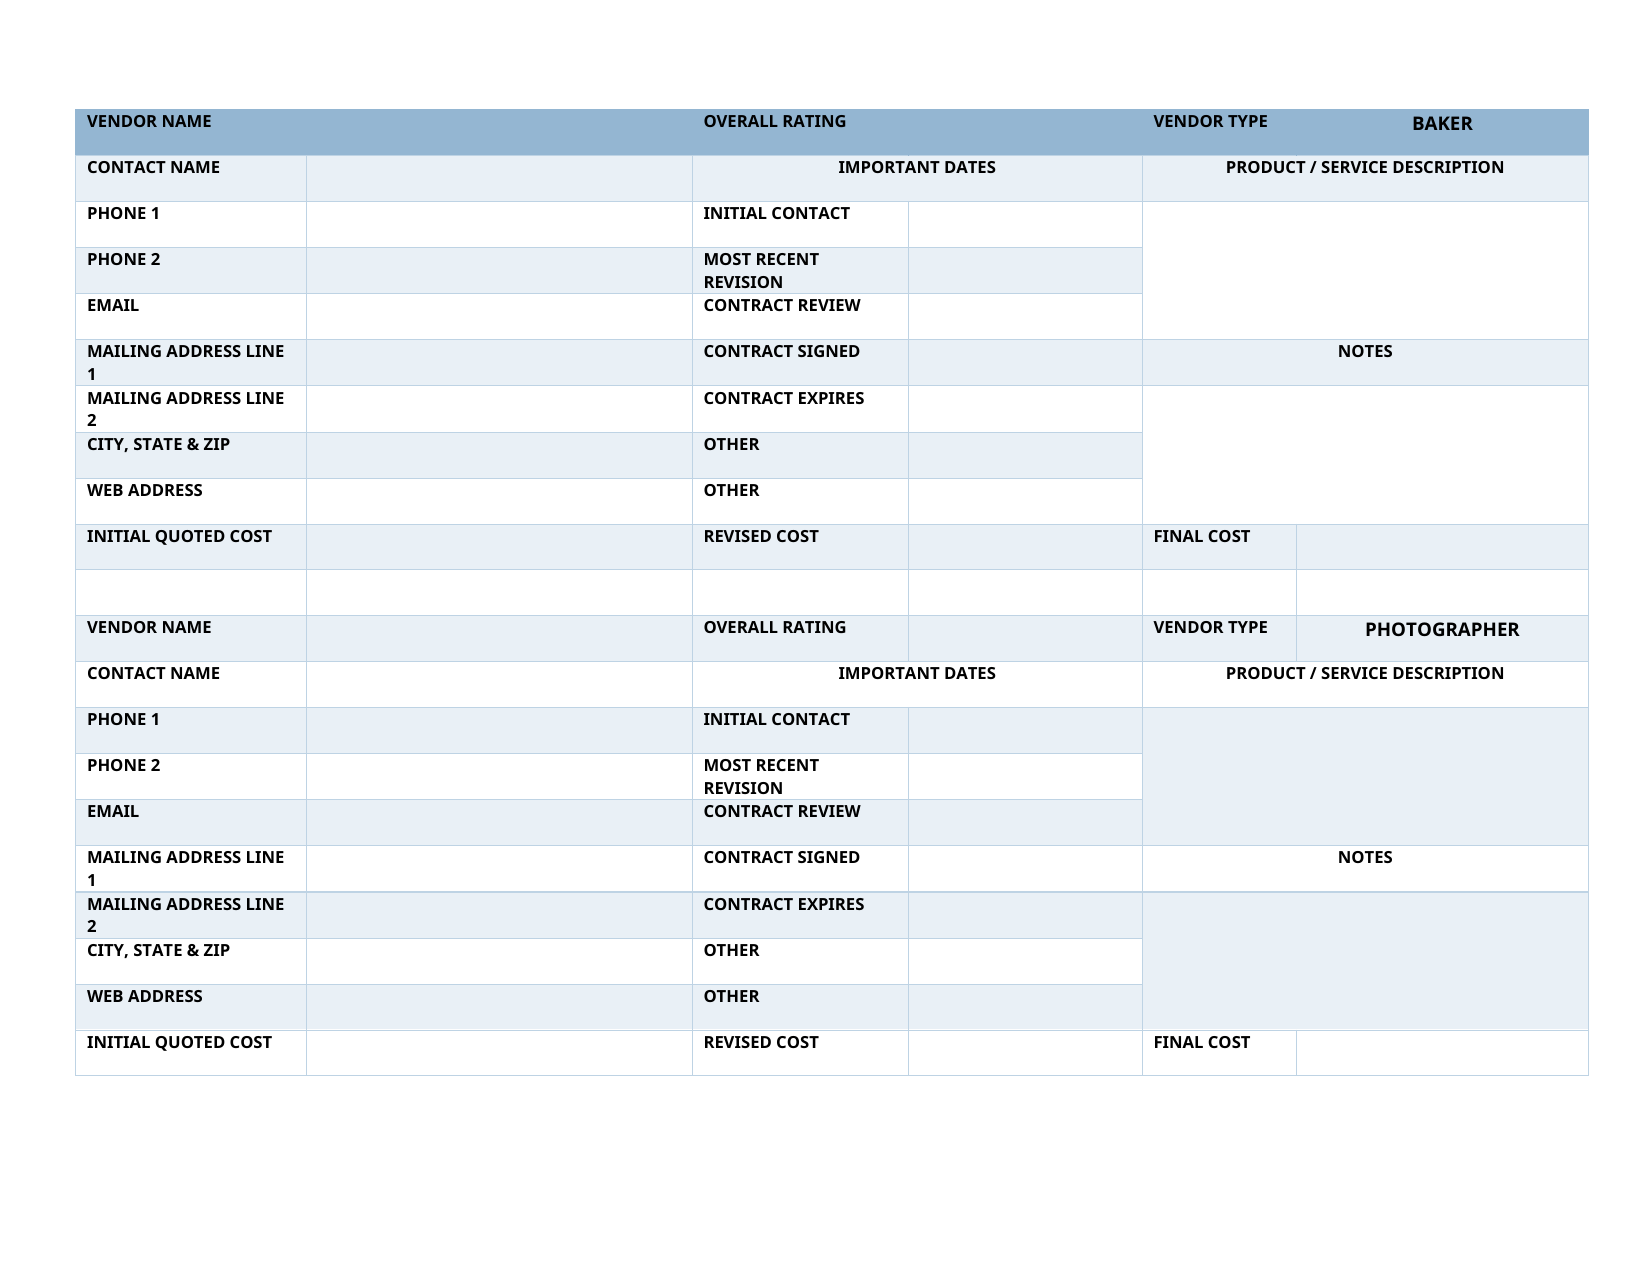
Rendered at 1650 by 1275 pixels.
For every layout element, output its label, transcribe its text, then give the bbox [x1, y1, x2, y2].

table_cell [1143, 570, 1296, 615]
table_cell [1143, 893, 1588, 1029]
table_cell PHONE 1 [76, 708, 306, 753]
table_cell PRODUCT / SERVICE DESCRIPTION [1143, 662, 1588, 707]
table_header VENDOR NAME [76, 110, 306, 155]
table_cell INITIAL CONTACT [693, 708, 908, 753]
table_cell [1143, 202, 1588, 339]
table_cell INITIAL QUOTED COST [76, 1031, 306, 1075]
table_header [909, 110, 1142, 155]
table_cell [307, 1031, 692, 1075]
table_cell [307, 386, 692, 432]
table_cell [909, 202, 1142, 247]
table_cell [307, 479, 692, 523]
table_cell CONTRACT SIGNED [693, 340, 908, 385]
table_cell CONTRACT SIGNED [693, 846, 908, 891]
table_cell PHONE 2 [76, 754, 306, 799]
table_cell CONTACT NAME [76, 156, 306, 201]
table_cell MAILING ADDRESS LINE 2 [76, 893, 306, 938]
table_cell CITY, STATE & ZIP [76, 939, 306, 984]
table_cell [909, 479, 1142, 523]
table_cell [76, 570, 306, 615]
table_cell [1143, 708, 1588, 845]
table_cell REVISED COST [693, 525, 908, 569]
table_cell CONTRACT EXPIRES [693, 386, 908, 432]
table_cell VENDOR TYPE [1143, 616, 1296, 661]
table_cell OTHER [693, 479, 908, 523]
table_cell [909, 570, 1142, 615]
table_cell [307, 294, 692, 339]
table_cell MOST RECENT REVISION [693, 754, 908, 799]
table_cell MAILING ADDRESS LINE 1 [76, 846, 306, 891]
table_cell [307, 985, 692, 1029]
table_cell [307, 754, 692, 799]
table_header VENDOR TYPE [1143, 110, 1296, 155]
table_cell CONTACT NAME [76, 662, 306, 707]
table_cell PHONE 1 [76, 202, 306, 247]
table_cell WEB ADDRESS [76, 985, 306, 1029]
table_cell [909, 340, 1142, 385]
table_cell [307, 248, 692, 293]
table_cell [909, 708, 1142, 753]
table_cell [909, 616, 1142, 661]
table_cell OTHER [693, 985, 908, 1029]
table_cell CITY, STATE & ZIP [76, 433, 306, 478]
table_cell PHONE 2 [76, 248, 306, 293]
table_cell CONTRACT REVIEW [693, 800, 908, 845]
table_cell [909, 248, 1142, 293]
table_cell [307, 616, 692, 661]
table_cell [307, 662, 692, 707]
table_cell MOST RECENT REVISION [693, 248, 908, 293]
table_cell [909, 525, 1142, 569]
table_header OVERALL RATING [693, 110, 908, 155]
table_cell [909, 800, 1142, 845]
table_cell WEB ADDRESS [76, 479, 306, 523]
table_cell IMPORTANT DATES [693, 662, 1142, 707]
table_cell [909, 939, 1142, 984]
table_cell [307, 708, 692, 753]
table_cell [307, 939, 692, 984]
table_cell [307, 800, 692, 845]
table_cell [1297, 570, 1588, 615]
table_cell [909, 433, 1142, 478]
table_cell INITIAL CONTACT [693, 202, 908, 247]
table_header BAKER [1297, 110, 1588, 155]
table_cell NOTES [1143, 340, 1588, 385]
table_cell [909, 846, 1142, 891]
table_cell [693, 570, 908, 615]
table_cell MAILING ADDRESS LINE 2 [76, 386, 306, 432]
table_cell [909, 1031, 1142, 1075]
table_cell [909, 386, 1142, 432]
table_cell [909, 893, 1142, 938]
table_cell [909, 985, 1142, 1029]
table_cell FINAL COST [1143, 1031, 1296, 1075]
table_cell VENDOR NAME [76, 616, 306, 661]
table_cell [307, 570, 692, 615]
table_cell MAILING ADDRESS LINE 1 [76, 340, 306, 385]
table_cell PHOTOGRAPHER [1297, 616, 1588, 661]
table_cell [1297, 525, 1588, 569]
table_cell OTHER [693, 433, 908, 478]
table_cell [909, 294, 1142, 339]
table_cell [307, 340, 692, 385]
table_header [307, 110, 692, 155]
table_cell IMPORTANT DATES [693, 156, 1142, 201]
table_cell OVERALL RATING [693, 616, 908, 661]
table_cell [307, 433, 692, 478]
table_cell CONTRACT REVIEW [693, 294, 908, 339]
table_cell FINAL COST [1143, 525, 1296, 569]
table_cell REVISED COST [693, 1031, 908, 1075]
table_cell [307, 202, 692, 247]
table_cell NOTES [1143, 846, 1588, 891]
table_cell OTHER [693, 939, 908, 984]
table_cell [1297, 1031, 1588, 1075]
table_cell EMAIL [76, 294, 306, 339]
table_cell [307, 525, 692, 569]
table_cell EMAIL [76, 800, 306, 845]
table_cell INITIAL QUOTED COST [76, 525, 306, 569]
table_cell [307, 156, 692, 201]
table_cell CONTRACT EXPIRES [693, 893, 908, 938]
table_cell [307, 846, 692, 891]
table_cell [307, 893, 692, 938]
table_cell [909, 754, 1142, 799]
table_cell [1143, 386, 1588, 523]
table_cell PRODUCT / SERVICE DESCRIPTION [1143, 156, 1588, 201]
